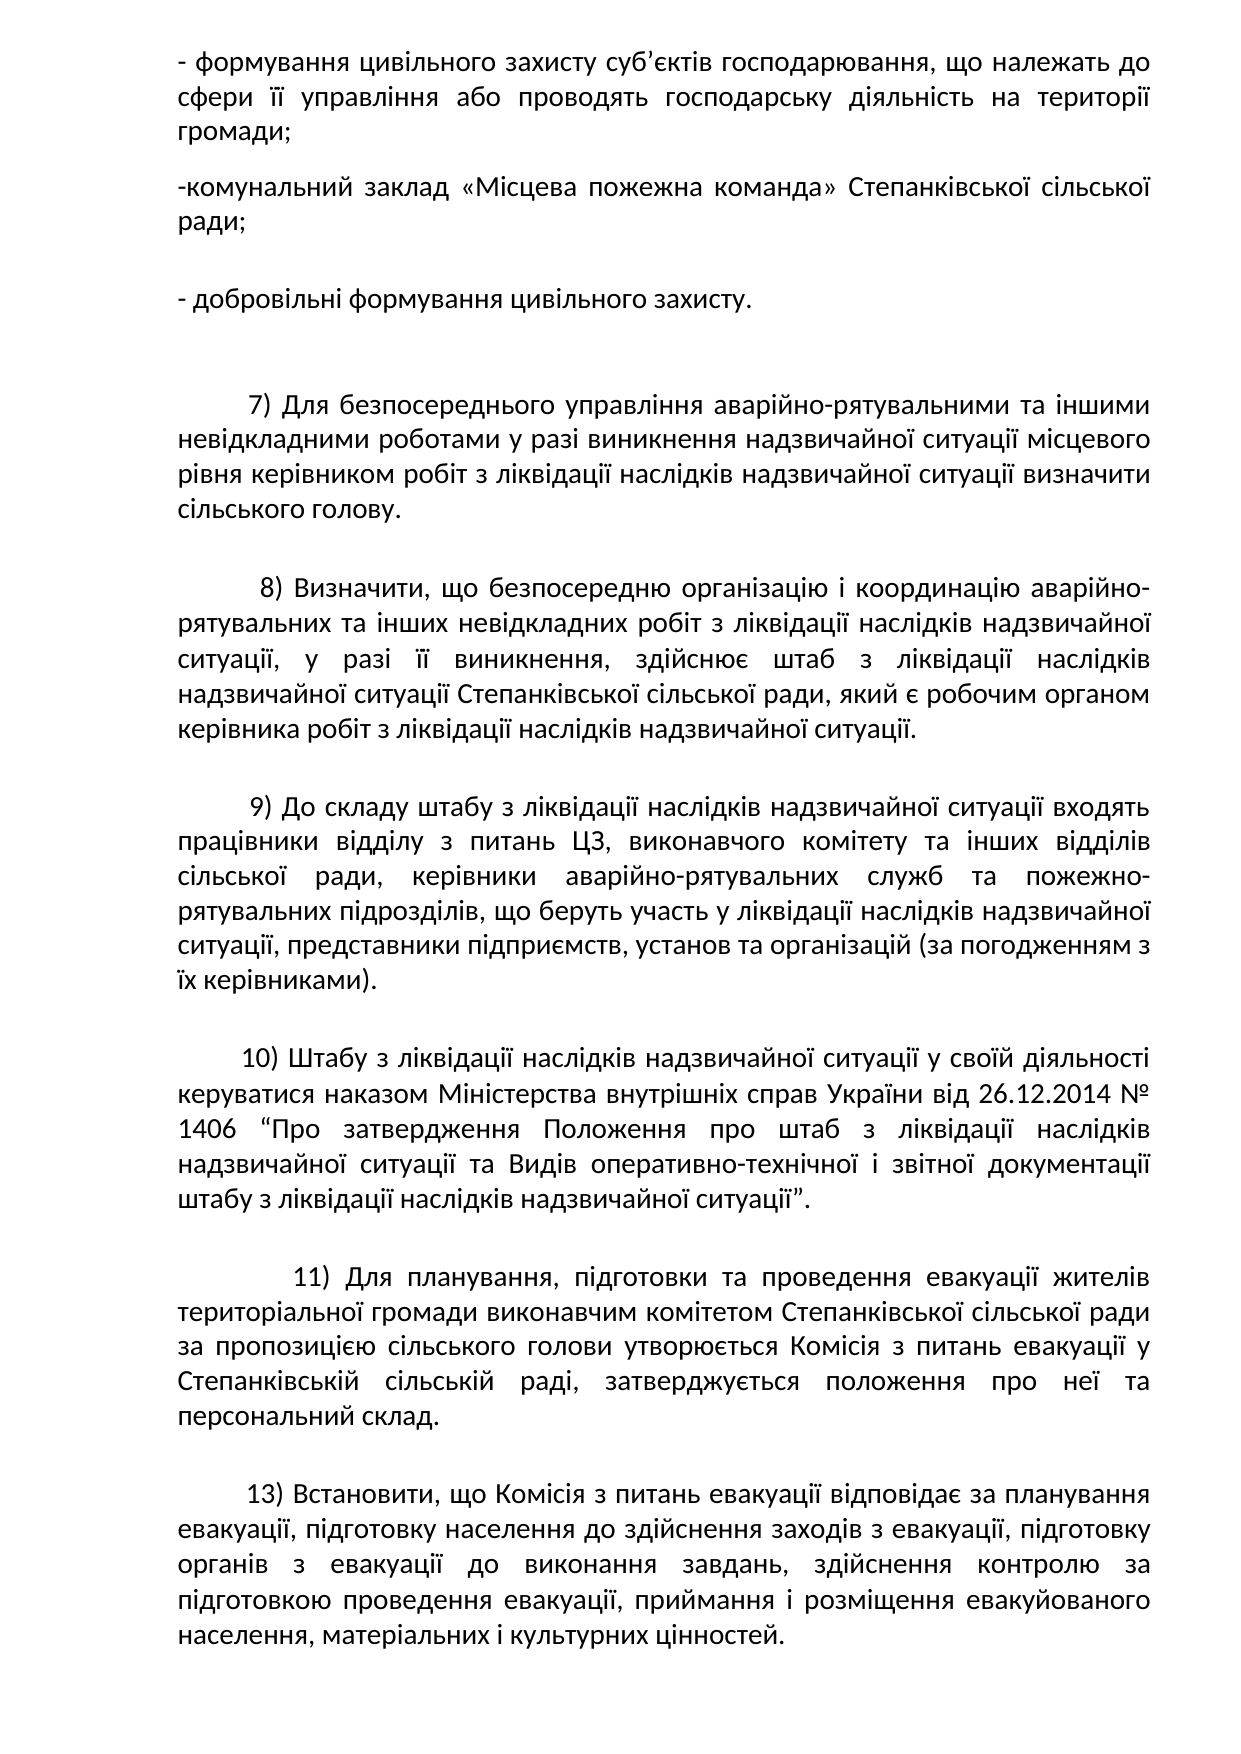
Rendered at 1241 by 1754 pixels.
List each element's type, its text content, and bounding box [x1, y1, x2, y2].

text 8) Визначити, що безпосередню організацію і координацію аварійно-рятувальних та інших невідкладних робіт з ліквідації наслідків надзвичайної ситуації, у разі її виникнення, здійснює штаб з ліквідації наслідків надзвичайної ситуації Степанківської сільської ради, який є робочим органом керівника робіт з ліквідації наслідків надзвичайної ситуації. [177, 569, 1152, 746]
text 13) Встановити, що Комісія з питань евакуації відповідає за планування евакуації, підготовку населення до здійснення заходів з евакуації, підготовку органів з евакуації до виконання завдань, здійснення контролю за підготовкою проведення евакуації, приймання і розміщення евакуйованого населення, матеріальних і культурних цінностей. [177, 1475, 1152, 1652]
text 7) Для безпосереднього управління аварійно-рятувальними та іншими невідкладними роботами у разі виникнення надзвичайної ситуації місцевого рівня керівником робіт з ліквідації наслідків надзвичайної ситуації визначити сільського голову. [177, 386, 1152, 526]
text 10) Штабу з ліквідації наслідків надзвичайної ситуації у своїй діяльності керуватися наказом Міністерства внутрішніх справ України від 26.12.2014 № 1406 “Про затвердження Положення про штаб з ліквідації наслідків надзвичайної ситуації та Видів оперативно-технічної і звітної документації штабу з ліквідації наслідків надзвичайної ситуації”. [177, 1040, 1152, 1216]
text - формування цивільного захисту суб’єктів господарювання, що належать до сфери її управління або проводять господарську діяльність на території громади; [177, 44, 1151, 148]
text -комунальний заклад «Місцева пожежна команда» Степанківської сільської ради; [177, 169, 1151, 238]
text 9) До складу штабу з ліквідації наслідків надзвичайної ситуації входять працівники відділу з питань ЦЗ, виконавчого комітету та інших відділів сільської ради, керівники аварійно-рятувальних служб та пожежно-рятувальних підрозділів, що беруть участь у ліквідації наслідків надзвичайної ситуації, представники підприємств, установ та організацій (за погодженням з їх керівниками). [177, 789, 1152, 996]
text - добровільні формування цивільного захисту. [177, 280, 1151, 315]
text 11) Для планування, підготовки та проведення евакуації жителів територіальної громади виконавчим комітетом Степанківської сільської ради за пропозицією сільського голови утворюється Комісія з питань евакуації у Степанківській сільській раді, затверджується положення про неї та персональний склад. [177, 1259, 1152, 1432]
